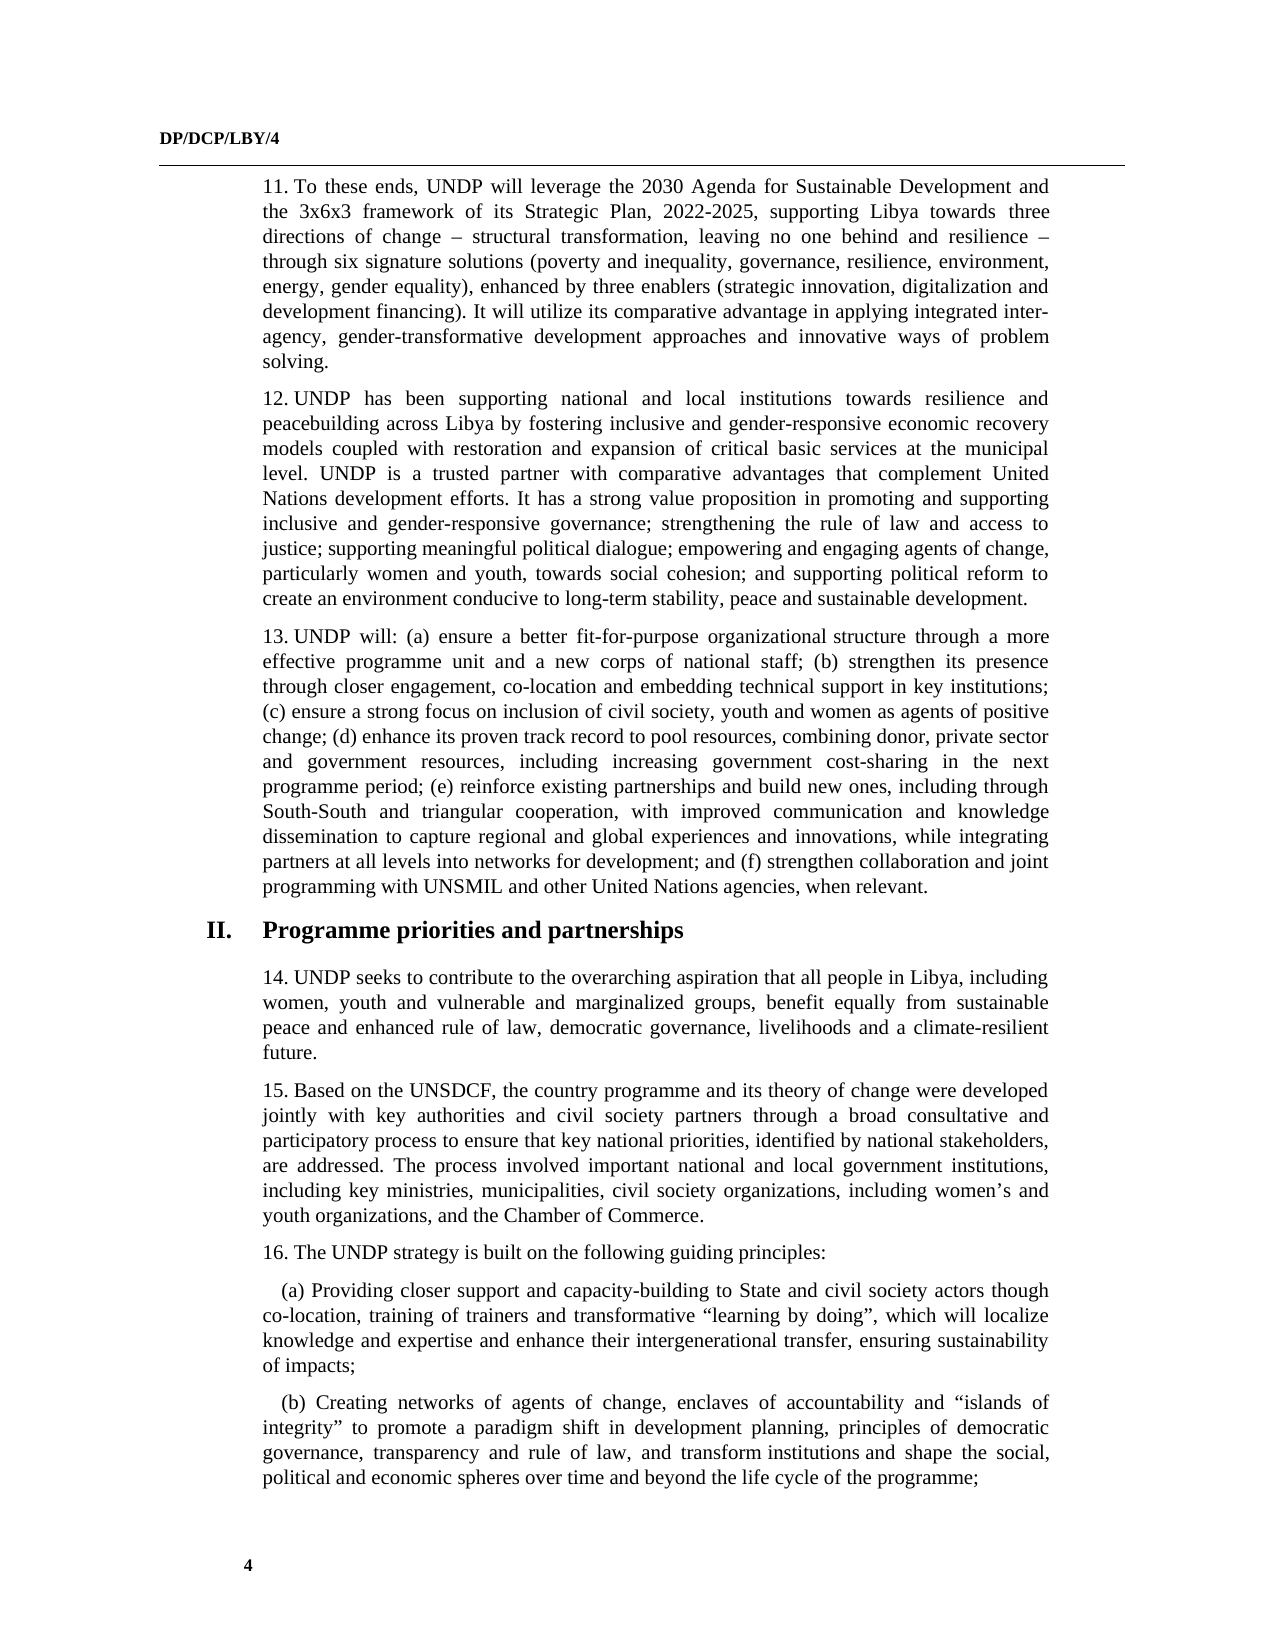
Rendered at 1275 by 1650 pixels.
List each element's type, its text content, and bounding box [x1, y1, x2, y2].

list To these ends, UNDP will leverage the 2030 Agenda for Sustainable Development and the 3x6x3 framework of its Strategic Plan, 2022-2025, supporting Libya towards three directions of change – structural transformation, leaving no one behind and resilience – through six signature solutions (poverty and inequality, governance, resilience, environment, energy, gender equality), enhanced by three enablers (strategic innovation, digitalization and development financing). It will utilize its comparative advantage in applying integrated inter-agency, gender-transformative development approaches and innovative ways of problem solving. [262, 173, 1050, 373]
list The UNDP strategy is built on the following guiding principles: [262, 1240, 1050, 1265]
list UNDP has been supporting national and local institutions towards resilience and peacebuilding across Libya by fostering inclusive and gender-responsive economic recovery models coupled with restoration and expansion of critical basic services at the municipal level. UNDP is a trusted partner with comparative advantages that complement United Nations development efforts. It has a strong value proposition in promoting and supporting inclusive and gender-responsive governance; strengthening the rule of law and access to justice; supporting meaningful political dialogue; empowering and engaging agents of change, particularly women and youth, towards social cohesion; and supporting political reform to create an environment conducive to long-term stability, peace and sustainable development. [262, 386, 1050, 611]
list (a) Providing closer support and capacity-building to State and civil society actors though co-location, training of trainers and transformative “learning by doing”, which will localize knowledge and expertise and enhance their intergenerational transfer, ensuring sustainability of impacts; [262, 1277, 1050, 1377]
list (b) Creating networks of agents of change, enclaves of accountability and “islands of integrity” to promote a paradigm shift in development planning, principles of democratic governance, transparency and rule of law, and transform institutions and shape the social, political and economic spheres over time and beyond the life cycle of the programme; [262, 1390, 1050, 1490]
list UNDP will: (a) ensure a better fit-for-purpose organizational structure through a more effective programme unit and a new corps of national staff; (b) strengthen its presence through closer engagement, co-location and embedding technical support in key institutions; (c) ensure a strong focus on inclusion of civil society, youth and women as agents of positive change; (d) enhance its proven track record to pool resources, combining donor, private sector and government resources, including increasing government cost-sharing in the next programme period; (e) reinforce existing partnerships and build new ones, including through South-South and triangular cooperation, with improved communication and knowledge dissemination to capture regional and global experiences and innovations, while integrating partners at all levels into networks for development; and (f) strengthen collaboration and joint programming with UNSMIL and other United Nations agencies, when relevant. [262, 623, 1050, 898]
list Based on the UNSDCF, the country programme and its theory of change were developed jointly with key authorities and civil society partners through a broad consultative and participatory process to ensure that key national priorities, identified by national stakeholders, are addressed. The process involved important national and local government institutions, including key ministries, municipalities, civil society organizations, including women’s and youth organizations, and the Chamber of Commerce. [262, 1077, 1050, 1227]
list UNDP seeks to contribute to the overarching aspiration that all people in Libya, including women, youth and vulnerable and marginalized groups, benefit equally from sustainable peace and enhanced rule of law, democratic governance, livelihoods and a climate-resilient future. [262, 965, 1050, 1065]
subtitle Programme priorities and partnerships [206, 919, 975, 944]
